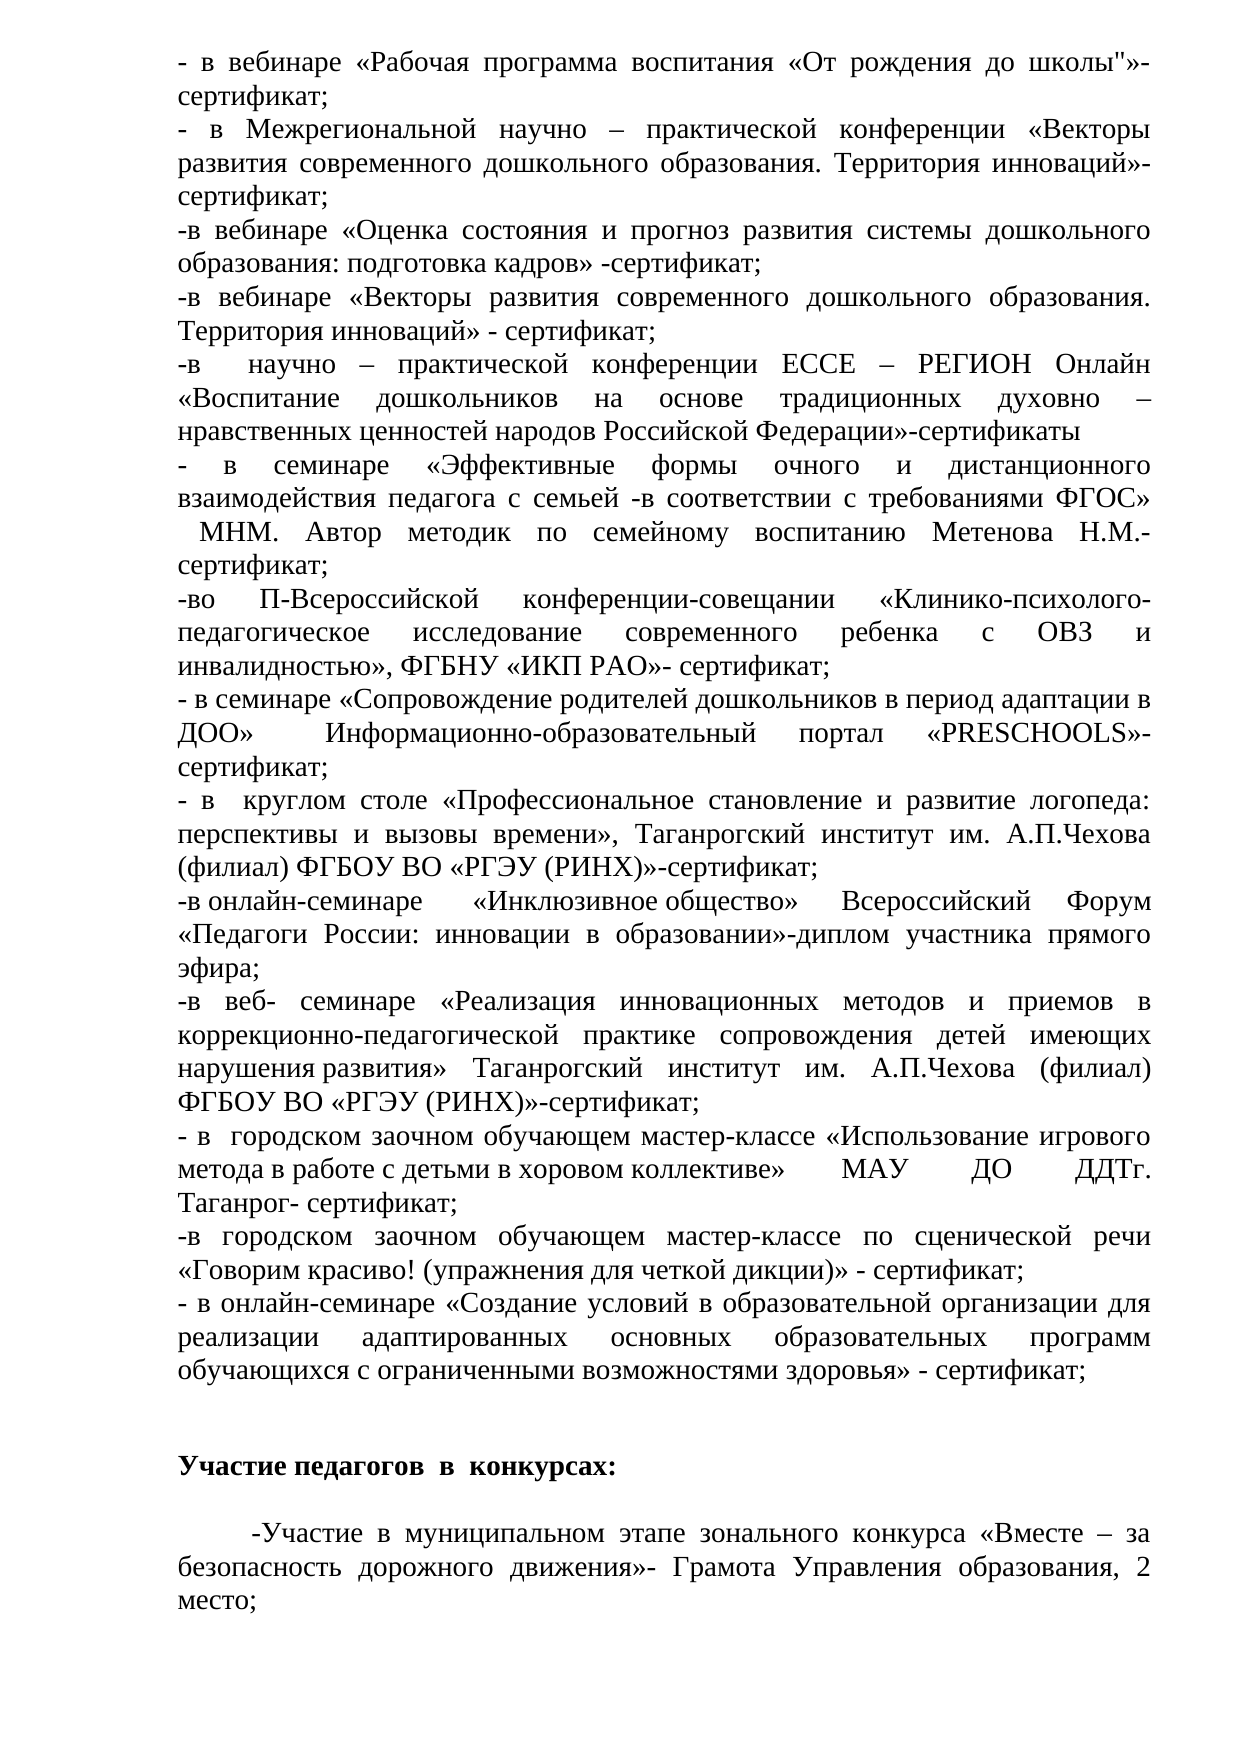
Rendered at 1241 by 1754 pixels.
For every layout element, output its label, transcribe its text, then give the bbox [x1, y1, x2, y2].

text -в онлайн-семинаре «Инклюзивное общество» Всероссийский Форум «Педагоги России: инновации в образовании»-диплом участника прямого эфира; [177, 883, 1152, 983]
text -в вебинаре «Оценка состояния и прогноз развития системы дошкольного образования: подготовка кадров» -сертификат; [177, 212, 1152, 279]
text -во П-Всероссийской конференции-совещании «Клинико-психолого-педагогическое исследование современного ребенка с ОВЗ и инвалидностью», ФГБНУ «ИКП РАО»- сертификат; [177, 581, 1152, 682]
text - в городском заочном обучающем мастер-классе «Использование игрового метода в работе с детьми в хоровом коллективе» МАУ ДО ДДТг. Таганрог- сертификат; [177, 1118, 1152, 1218]
text - в круглом столе «Профессиональное становление и развитие логопеда: перспективы и вызовы времени», Таганрогский институт им. А.П.Чехова (филиал) ФГБОУ ВО «РГЭУ (РИНХ)»-сертификат; [177, 782, 1152, 883]
text -в научно – практической конференции ЕССЕ – РЕГИОН Онлайн «Воспитание дошкольников на основе традиционных духовно – нравственных ценностей народов Российской Федерации»-сертификаты [177, 346, 1152, 447]
text Участие педагогов в конкурсах: [177, 1448, 1152, 1482]
text - в Межрегиональной научно – практической конференции «Векторы развития современного дошкольного образования. Территория инноваций»-сертификат; [177, 111, 1152, 212]
text -в городском заочном обучающем мастер-классе по сценической речи «Говорим красиво! (упражнения для четкой дикции)» - сертификат; [177, 1218, 1152, 1285]
text - в семинаре «Сопровождение родителей дошкольников в период адаптации в ДОО» Информационно-образовательный портал «PRESCHOOLS»-сертификат; [177, 682, 1152, 782]
text -в веб- семинаре «Реализация инновационных методов и приемов в коррекционно-педагогической практике сопровождения детей имеющих нарушения развития» Таганрогский институт им. А.П.Чехова (филиал) ФГБОУ ВО «РГЭУ (РИНХ)»-сертификат; [177, 983, 1152, 1118]
text - в вебинаре «Рабочая программа воспитания «От рождения до школы"»- сертификат; [177, 44, 1152, 111]
text - в семинаре «Эффективные формы очного и дистанционного взаимодействия педагога с семьей -в соответствии с требованиями ФГОС» МНМ. Автор методик по семейному воспитанию Метенова Н.М.-сертификат; [177, 447, 1152, 581]
text -в вебинаре «Векторы развития современного дошкольного образования. Территория инноваций» - сертификат; [177, 279, 1152, 346]
text -Участие в муниципальном этапе зонального конкурса «Вместе – за безопасность дорожного движения»- Грамота Управления образования, 2 место; [177, 1515, 1152, 1616]
text - в онлайн-семинаре «Создание условий в образовательной организации для реализации адаптированных основных образовательных программ обучающихся с ограниченными возможностями здоровья» - сертификат; [177, 1285, 1152, 1386]
